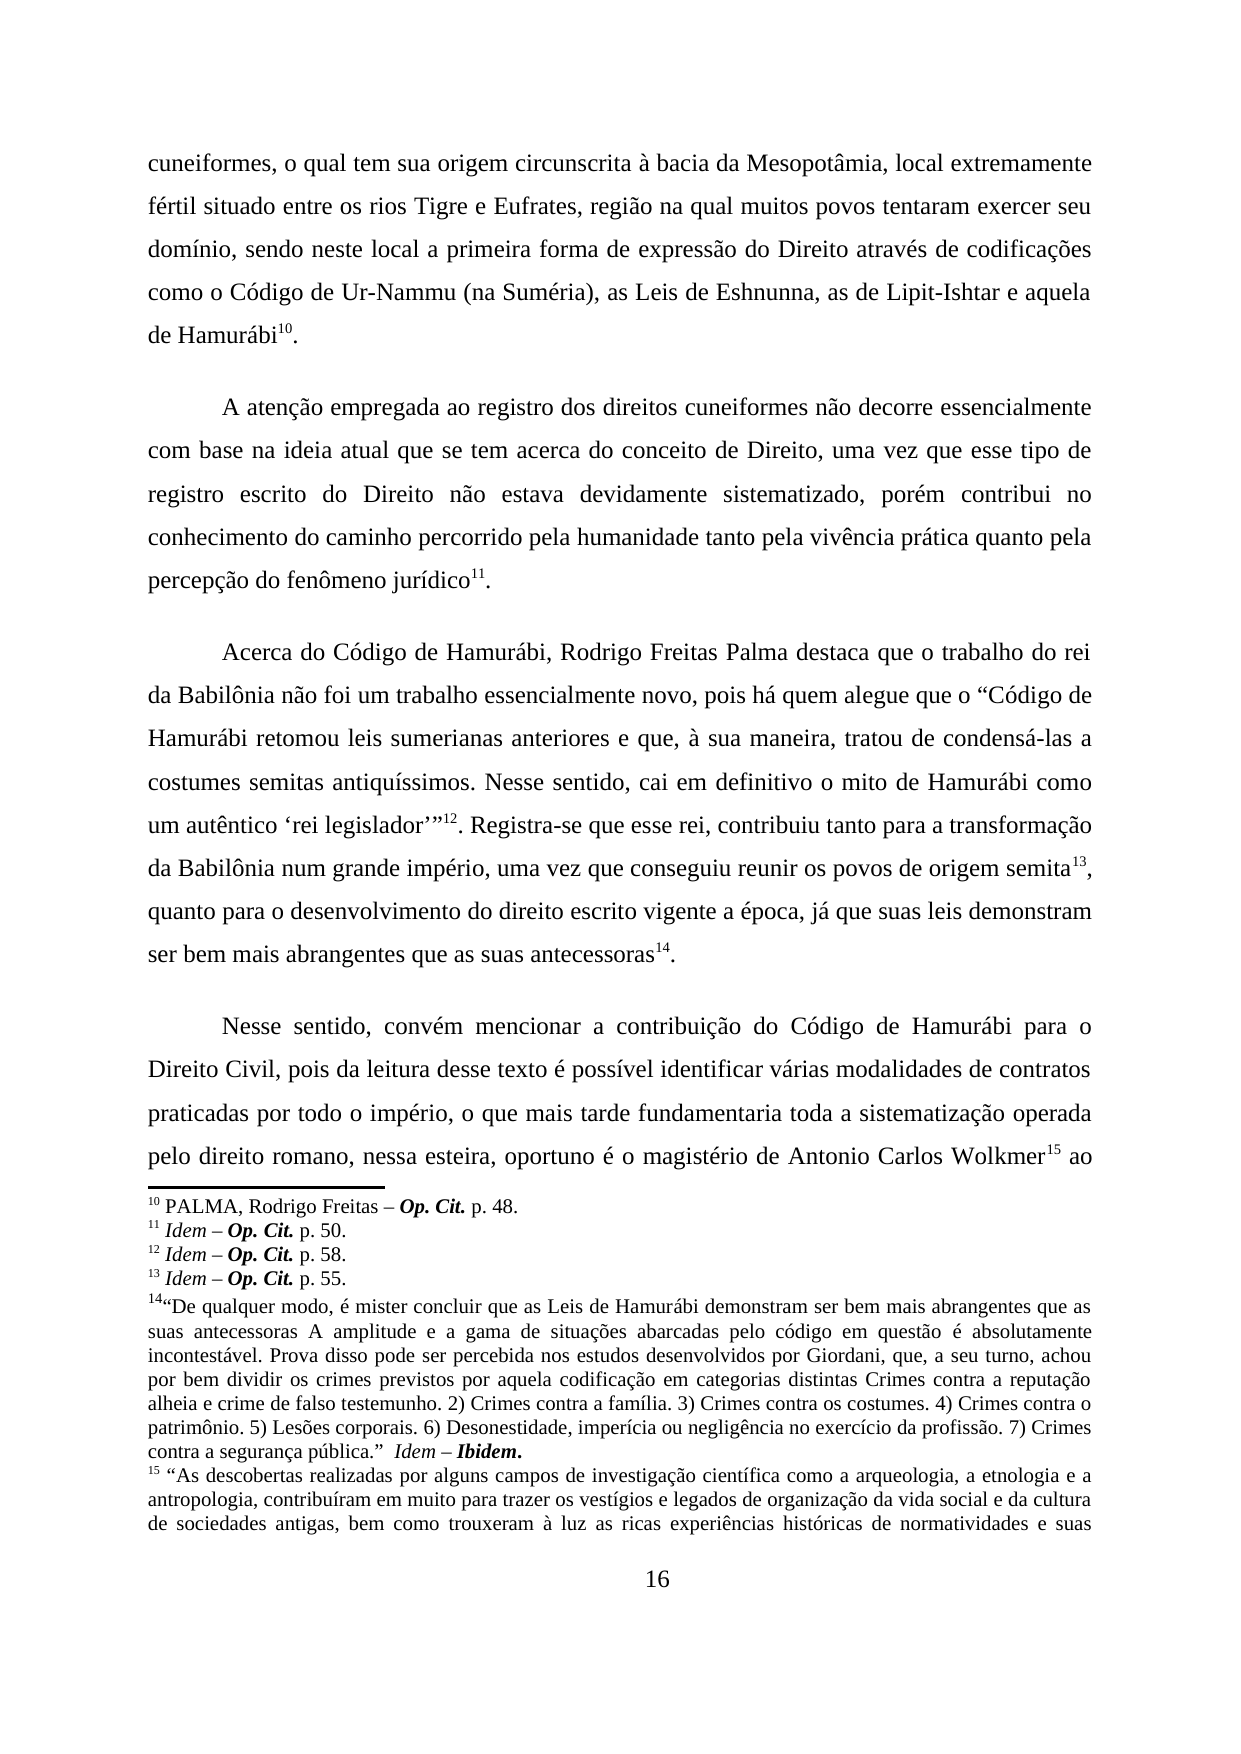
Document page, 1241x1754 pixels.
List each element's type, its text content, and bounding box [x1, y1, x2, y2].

text Nesse sentido, convém mencionar a contribuição do Código de Hamurábi para o Direito Civil, pois da leitura desse texto é possível identificar várias modalidades de contratos praticadas por todo o império, o que mais tarde fundamentaria toda a sistematização operada pelo direito romano, nessa esteira, oportuno é o magistério de Antonio Carlos Wolkmer ao destacar a contribuição das experiências históricas de normatividades e suas formas de regulação e controle societário evidenciadas por meio da investigação científica. [148, 1011, 1092, 1169]
text A esse respeito, é importante salientar que a história do Direito aponta que os primeiros registros de regras estabelecidos em grupos humanos advêm dos direitos cuneiformes, o qual tem sua origem circunscrita à bacia da Mesopotâmia, local extremamente fértil situado entre os rios Tigre e Eufrates, região na qual muitos povos tentaram exercer seu domínio, sendo neste local a primeira forma de expressão do Direito através de codificações como o Código de Ur‐Nammu (na Suméria), as Leis de Eshnunna, as de Lipit‐Ishtar e aquela de Hamurábi. [148, 148, 1092, 349]
text Acerca do Código de Hamurábi, Rodrigo Freitas Palma destaca que o trabalho do rei da Babilônia não foi um trabalho essencialmente novo, pois há quem alegue que o “Código de Hamurábi retomou leis sumerianas anteriores e que, à sua maneira, tratou de condensá‐las a costumes semitas antiquíssimos. Nesse sentido, cai em definitivo o mito de Hamurábi como um autêntico ‘rei legislador’”. Registra-se que esse rei, contribuiu tanto para a transformação da Babilônia num grande império, uma vez que conseguiu reunir os povos de origem semita, quanto para o desenvolvimento do direito escrito vigente a época, já que suas leis demonstram ser bem mais abrangentes que as suas antecessoras. [148, 637, 1092, 968]
text A atenção empregada ao registro dos direitos cuneiformes não decorre essencialmente com base na ideia atual que se tem acerca do conceito de Direito, uma vez que esse tipo de registro escrito do Direito não estava devidamente sistematizado, porém contribui no conhecimento do caminho percorrido pela humanidade tanto pela vivência prática quanto pela percepção do fenômeno jurídico. [148, 392, 1092, 594]
